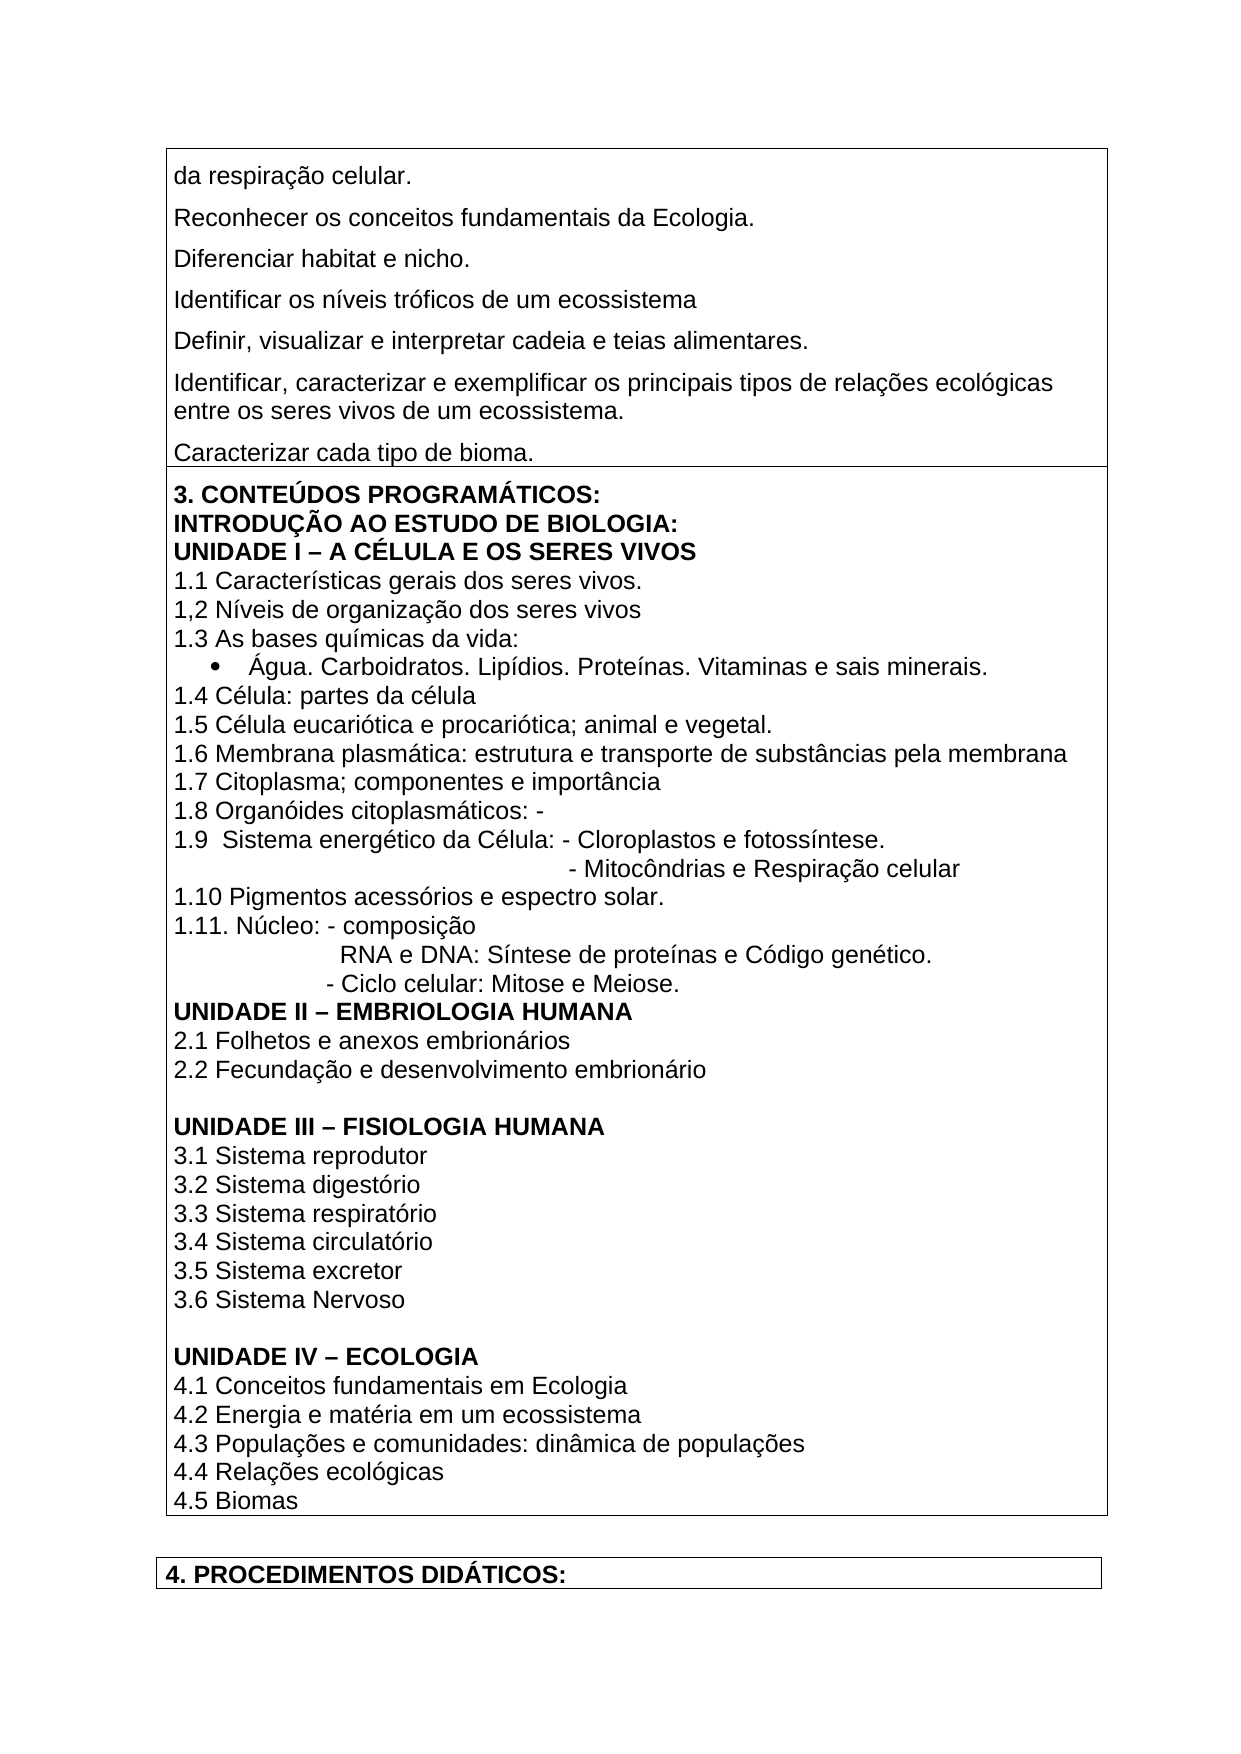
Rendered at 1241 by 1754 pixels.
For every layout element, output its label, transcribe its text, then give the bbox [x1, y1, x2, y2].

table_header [167, 149, 1107, 466]
text 4. PROCEDIMENTOS DIDÁTICOS: [157, 1558, 1101, 1588]
table_cell 3. CONTEÚDOS PROGRAMÁTICOS: INTRODUÇÃO AO ESTUDO DE BIOLOGIA: UNIDADE I – A CÉLULA E OS SERES VIVOS 1.1 Características gerais dos seres vivos. 1,2 Níveis de organização dos seres vivos 1.3 As bases químicas da vida: Água. Carboidratos. Lipídios. Proteínas. Vitaminas e sais minerais. 1.4 Célula: partes da célula 1.5 Célula eucariótica e procariótica; animal e vegetal. 1.6 Membrana plasmática: estrutura e transporte de substâncias pela membrana 1.7 Citoplasma; componentes e importância 1.8 Organóides citoplasmáticos: - 1.9 Sistema energético da Célula: - Cloroplastos e fotossíntese. - Mitocôndrias e Respiração celular 1.10 Pigmentos acessórios e espectro solar. 1.11. Núcleo: - composição RNA e DNA: Síntese de proteínas e Código genético. - Ciclo celular: Mitose e Meiose. UNIDADE II – EMBRIOLOGIA HUMANA 2.1 Folhetos e anexos embrionários 2.2 Fecundação e desenvolvimento embrionário UNIDADE III – FISIOLOGIA HUMANA 3.1 Sistema reprodutor 3.2 Sistema digestório 3.3 Sistema respiratório 3.4 Sistema circulatório 3.5 Sistema excretor 3.6 Sistema Nervoso UNIDADE IV – ECOLOGIA 4.1 Conceitos fundamentais em Ecologia 4.2 Energia e matéria em um ecossistema 4.3 Populações e comunidades: dinâmica de populações 4.4 Relações ecológicas 4.5 Biomas [167, 467, 1107, 1515]
